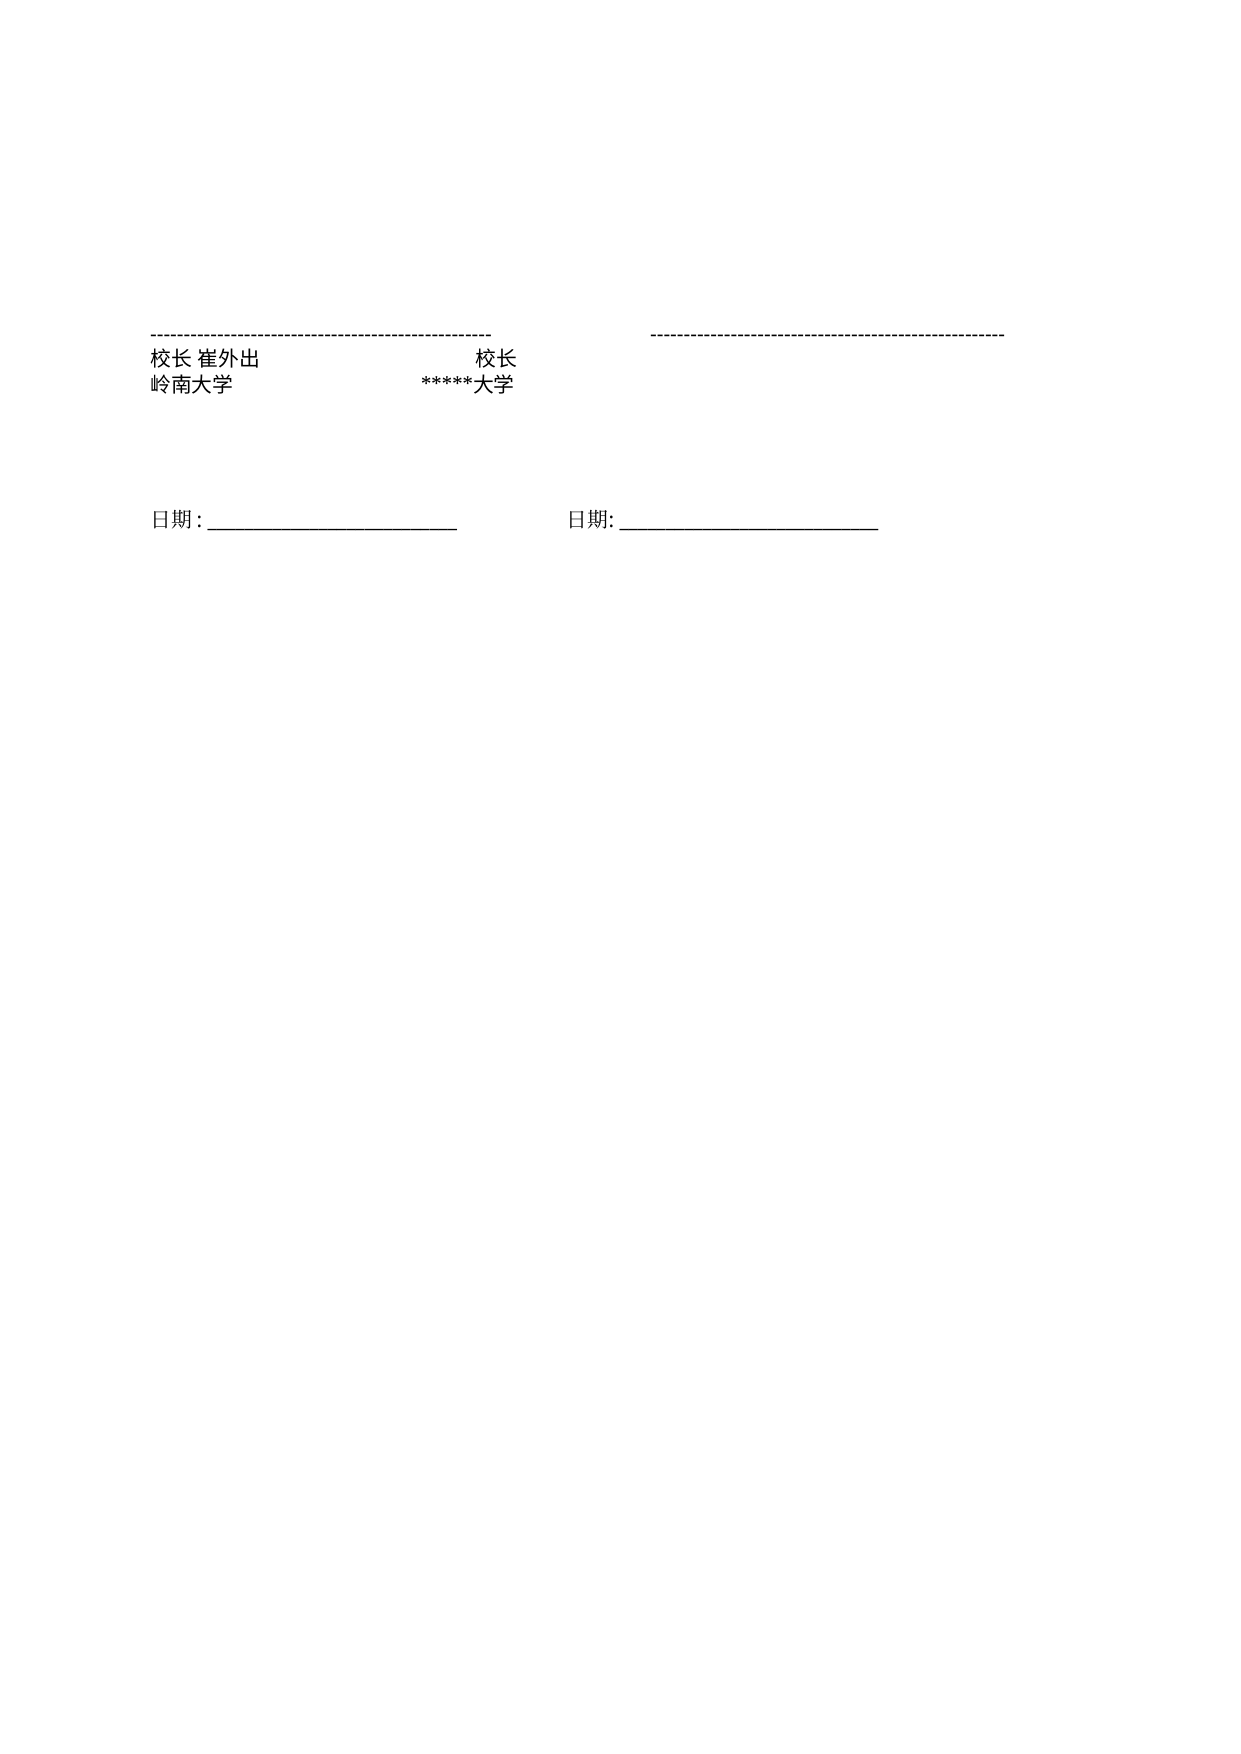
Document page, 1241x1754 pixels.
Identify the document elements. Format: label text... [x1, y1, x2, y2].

text 岭南大学 *****大学 [150, 372, 1090, 398]
text --------------------------------------------------- ----------------------------------------------------- [150, 322, 1090, 346]
text 校长 崔外出 校长 [150, 346, 1090, 372]
text 日期 : ___________________________ 日期: ____________________________ [150, 503, 1090, 533]
